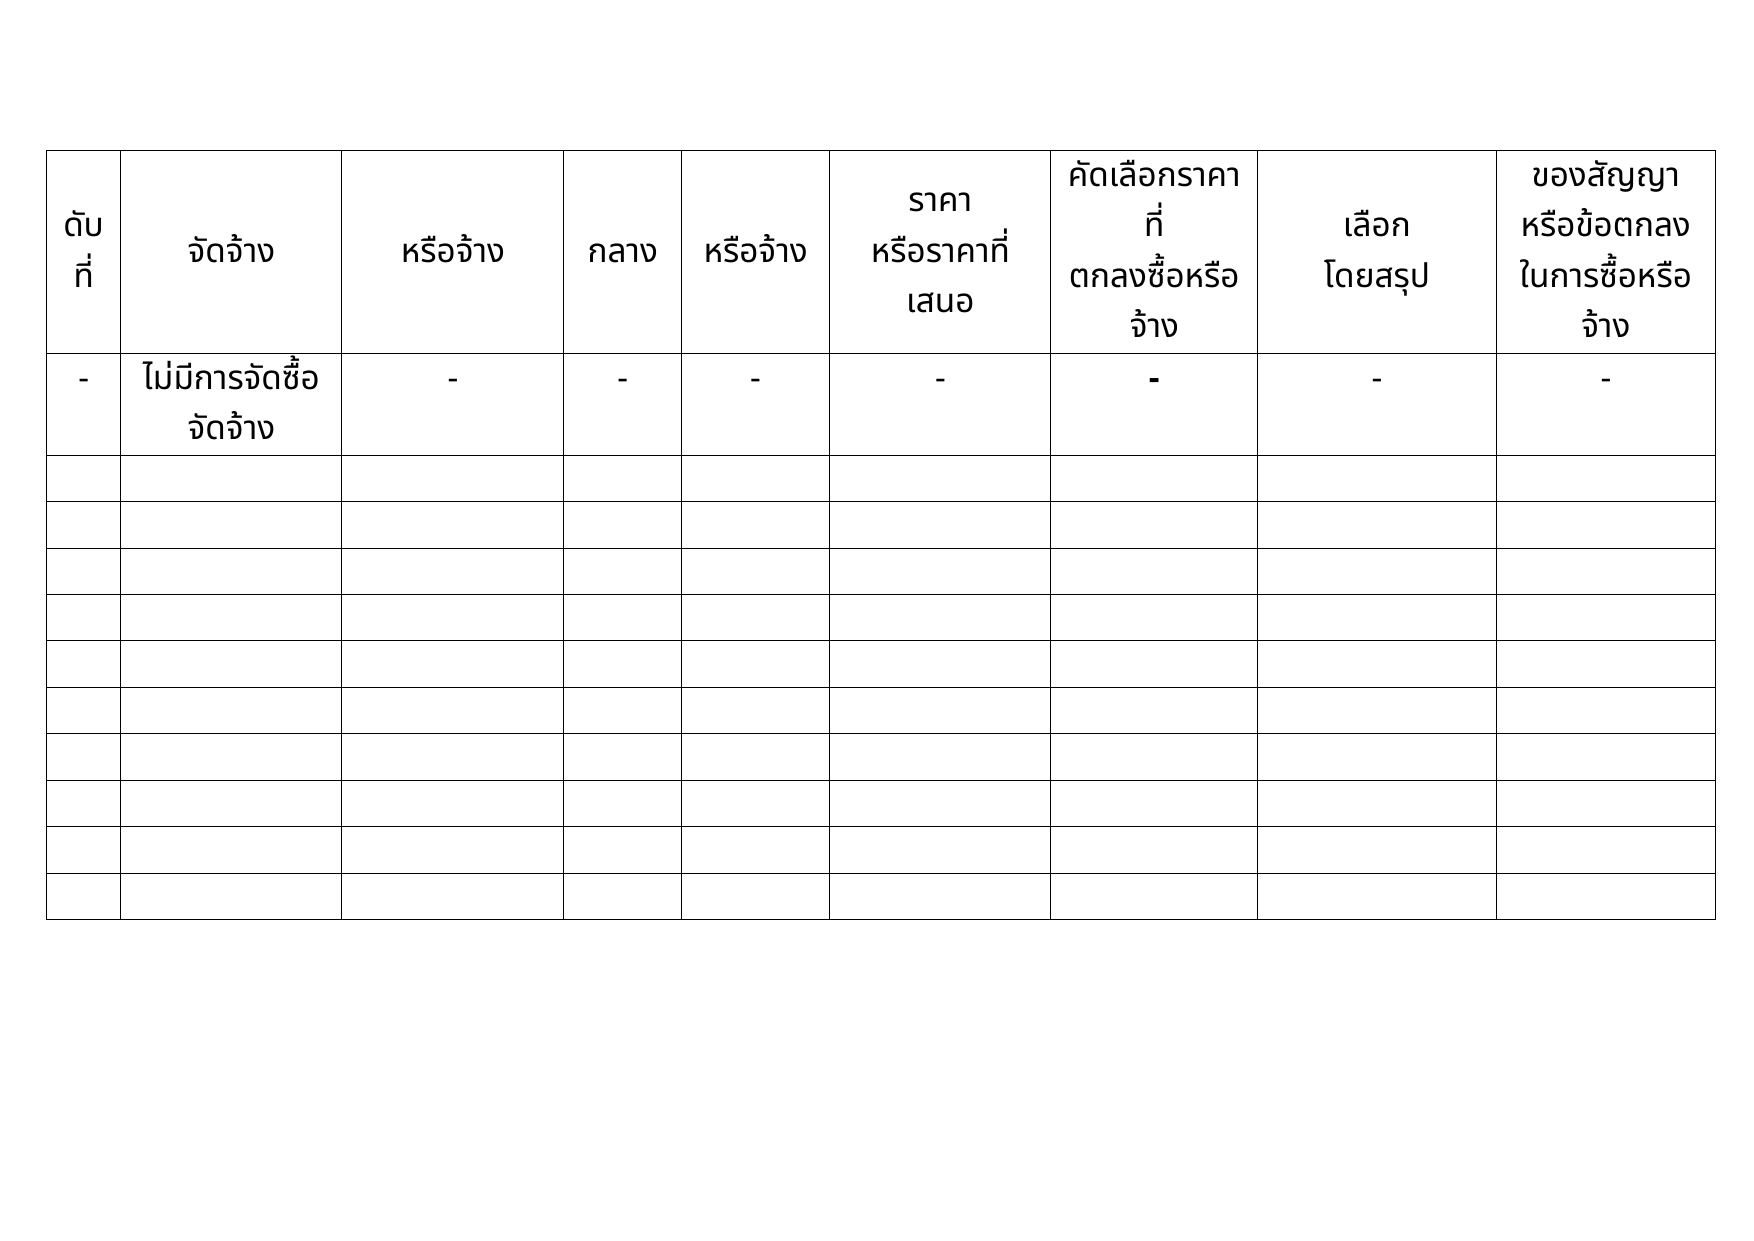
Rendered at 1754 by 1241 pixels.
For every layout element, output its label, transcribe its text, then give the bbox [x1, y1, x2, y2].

table_cell [1497, 874, 1715, 919]
table_cell [342, 595, 563, 640]
table_cell [342, 641, 563, 687]
table_cell [47, 595, 120, 640]
table_cell [564, 734, 681, 780]
table_cell [682, 549, 829, 594]
table_cell [830, 595, 1050, 640]
table_cell [342, 456, 563, 501]
table_cell [564, 688, 681, 733]
table_cell [121, 874, 341, 919]
table_cell [121, 734, 341, 780]
table_cell - [830, 354, 1050, 454]
table_cell [47, 456, 120, 501]
table_cell [342, 549, 563, 594]
table_cell - [1051, 354, 1257, 454]
table_cell [830, 827, 1050, 873]
table_cell [682, 781, 829, 826]
table_cell [1258, 641, 1496, 687]
table_header ลำดับที่ [47, 151, 120, 353]
table_cell [342, 502, 563, 547]
table_cell [830, 549, 1050, 594]
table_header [830, 151, 1050, 353]
table_cell [342, 734, 563, 780]
table_cell - [342, 354, 563, 454]
table_cell [1497, 502, 1715, 547]
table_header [1497, 151, 1715, 353]
table_cell [1051, 827, 1257, 873]
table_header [1258, 151, 1496, 353]
table_cell [47, 734, 120, 780]
table_cell [830, 734, 1050, 780]
table_cell [564, 595, 681, 640]
table_cell [564, 874, 681, 919]
table_cell [1051, 456, 1257, 501]
table_cell [830, 502, 1050, 547]
table_cell [564, 827, 681, 873]
table_cell [121, 549, 341, 594]
table_cell [1497, 827, 1715, 873]
table_cell [830, 781, 1050, 826]
table_cell [830, 456, 1050, 501]
table_cell [682, 502, 829, 547]
table_cell [1497, 734, 1715, 780]
table_header ราคากลาง [564, 151, 681, 353]
table_cell - [1258, 354, 1496, 454]
table_cell [1051, 549, 1257, 594]
table_cell [1051, 781, 1257, 826]
table_cell [1051, 595, 1257, 640]
table_cell [47, 874, 120, 919]
table_cell [682, 641, 829, 687]
table_cell [1258, 827, 1496, 873]
table_cell [342, 688, 563, 733]
table_cell [47, 641, 120, 687]
table_cell [1258, 456, 1496, 501]
table_cell [1258, 874, 1496, 919]
table_cell [1051, 641, 1257, 687]
table_header วิธีซื้อหรือจ้าง [682, 151, 829, 353]
table_cell [1497, 641, 1715, 687]
table_cell [47, 827, 120, 873]
table_cell [1497, 595, 1715, 640]
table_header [121, 151, 341, 353]
table_cell [121, 456, 341, 501]
table_cell [564, 641, 681, 687]
table_cell [682, 734, 829, 780]
table_cell [682, 688, 829, 733]
table_cell [1258, 781, 1496, 826]
table_cell [1497, 781, 1715, 826]
table_cell [47, 549, 120, 594]
table_cell [682, 595, 829, 640]
table_cell [121, 688, 341, 733]
table_cell [342, 781, 563, 826]
table_cell [830, 874, 1050, 919]
table_cell [342, 827, 563, 873]
table_cell - [682, 354, 829, 454]
table_cell [121, 502, 341, 547]
table_cell [682, 827, 829, 873]
table_cell [1258, 549, 1496, 594]
table_cell [1258, 688, 1496, 733]
table_cell [47, 502, 120, 547]
table_cell [1258, 595, 1496, 640]
table_cell [1051, 734, 1257, 780]
table_cell - [1497, 354, 1715, 454]
table_cell [121, 595, 341, 640]
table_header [1051, 151, 1257, 353]
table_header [342, 151, 563, 353]
table_cell [121, 781, 341, 826]
table_cell [830, 641, 1050, 687]
table_cell [1051, 502, 1257, 547]
table_cell [1258, 502, 1496, 547]
table_cell [121, 827, 341, 873]
table_cell [830, 688, 1050, 733]
table_cell [121, 641, 341, 687]
table_cell [1258, 734, 1496, 780]
table_cell [564, 456, 681, 501]
table_cell [682, 456, 829, 501]
table_cell [564, 549, 681, 594]
table_cell [47, 781, 120, 826]
table_cell [1497, 456, 1715, 501]
table_cell [682, 874, 829, 919]
table_cell - [564, 354, 681, 454]
table_cell [1051, 688, 1257, 733]
table_cell [1497, 549, 1715, 594]
table_cell [564, 502, 681, 547]
table_cell - [47, 354, 120, 454]
table_cell [1051, 874, 1257, 919]
table_cell [1497, 688, 1715, 733]
table_cell [342, 874, 563, 919]
table_cell ไม่มีการจัดซื้อจัดจ้าง [121, 354, 341, 454]
table_cell [564, 781, 681, 826]
table_cell [47, 688, 120, 733]
